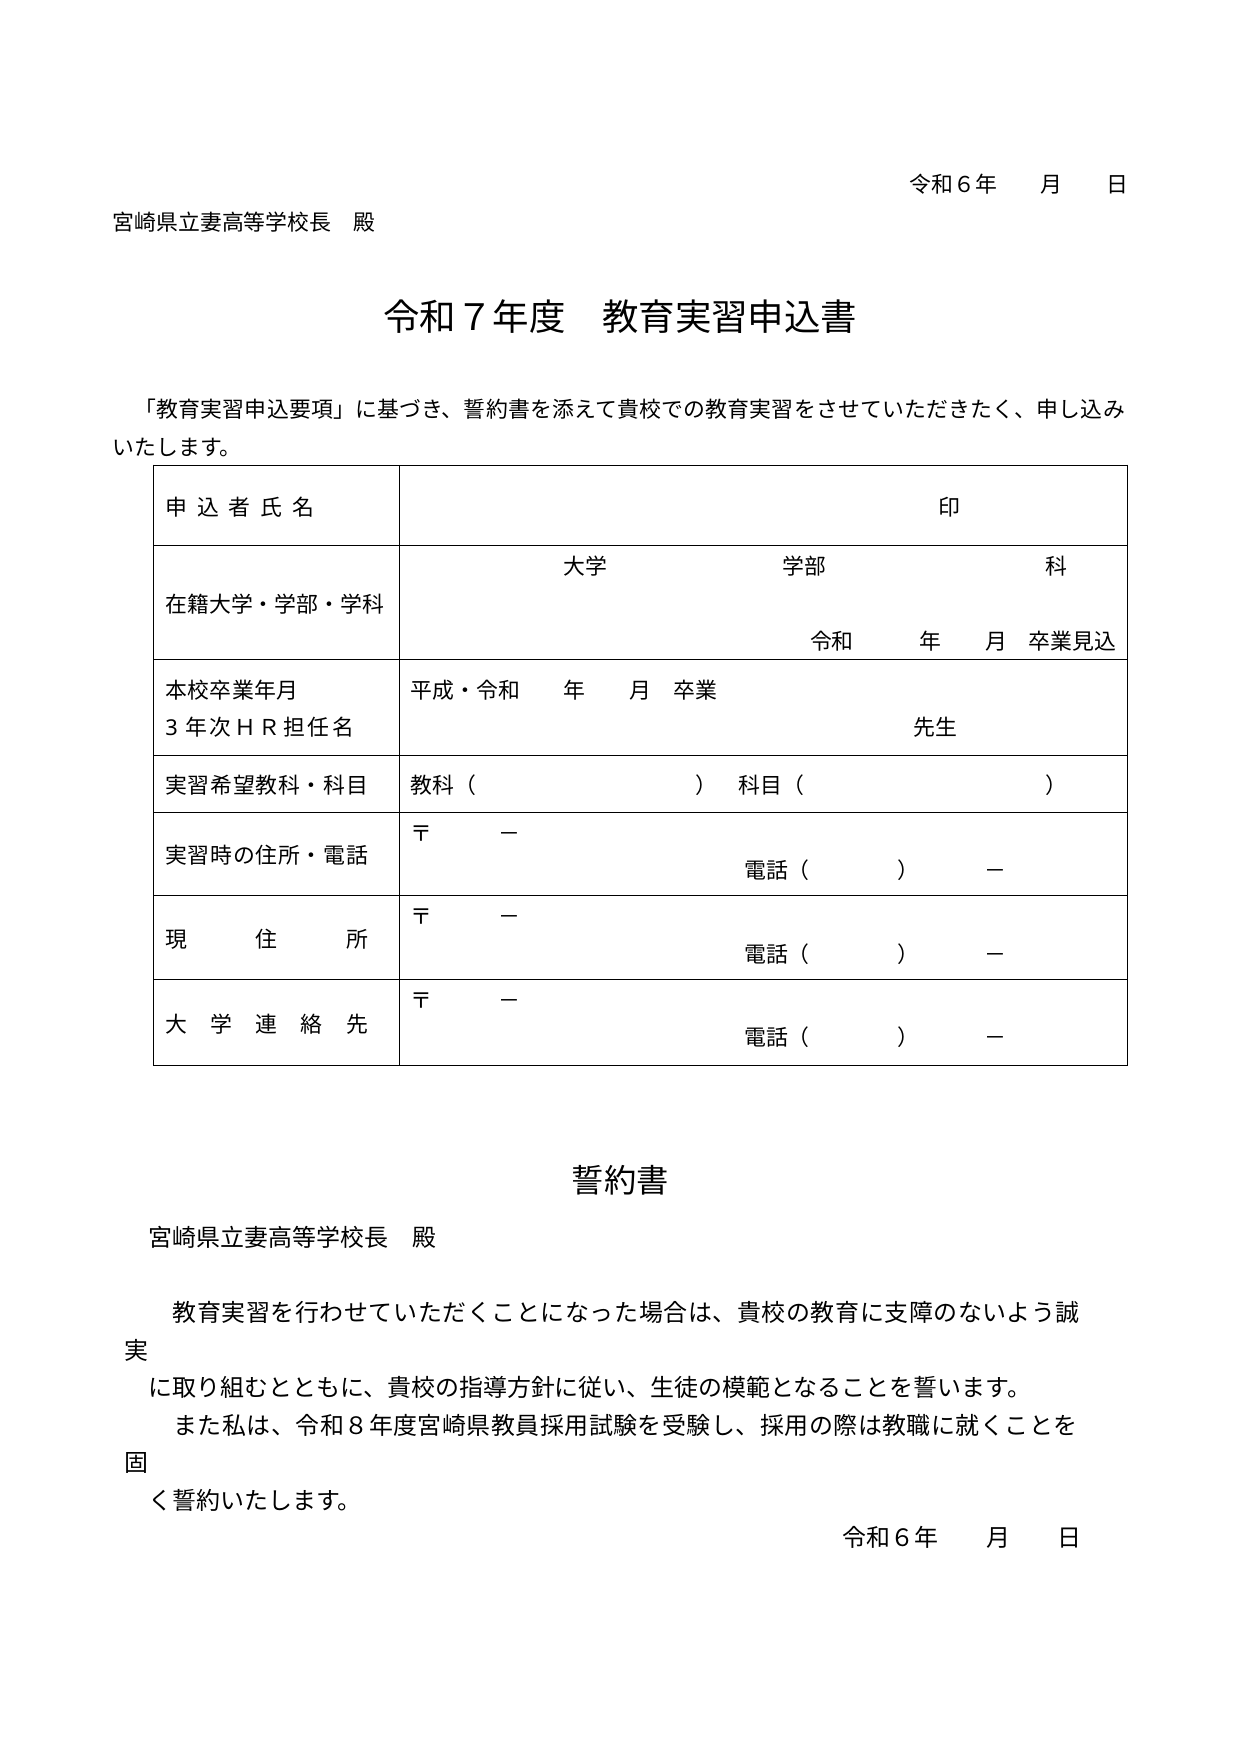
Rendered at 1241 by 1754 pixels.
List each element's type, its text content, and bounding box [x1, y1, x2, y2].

table_cell 本校卒業年月 3年次ＨＲ担任名 [154, 660, 399, 755]
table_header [114, 1218, 1092, 1560]
table_header 申 込 者 氏 名 [154, 466, 399, 545]
text 「教育実習申込要項」に基づき、誓約書を添えて貴校での教育実習をさせていただきたく、申し込みいたします。 [112, 389, 1128, 464]
table_cell 電話（ ） － [733, 813, 1127, 895]
table_cell 電話（ ） － [733, 980, 1127, 1065]
table_cell 〒 － [400, 813, 733, 895]
table_cell 在籍大学・学部・学科 [154, 546, 399, 659]
table_cell 大学 学部 科 令和 年 月 卒業見込 [400, 546, 1127, 659]
table_cell 大 学 連 絡 先 [154, 980, 399, 1065]
table_cell 電話（ ） － [733, 896, 1127, 979]
table_cell 〒 － [400, 896, 733, 979]
table_cell 実習希望教科・科目 [154, 756, 399, 812]
text 誓約書 [112, 1141, 1128, 1216]
table_cell 教科（ ） 科目（ ） [400, 756, 1127, 812]
text 宮崎県立妻高等学校長 殿 [112, 202, 1128, 239]
table_cell 〒 － [400, 980, 733, 1065]
table_cell 現 住 所 [154, 896, 399, 979]
table_cell 平成・令和 年 月 卒業 先生 [400, 660, 1127, 755]
table_cell 実習時の住所・電話 [154, 813, 399, 895]
table_header 印 [400, 466, 1127, 545]
text 令和６年 月 日 [112, 164, 1128, 202]
text 令和７年度 教育実習申込書 [112, 277, 1128, 352]
